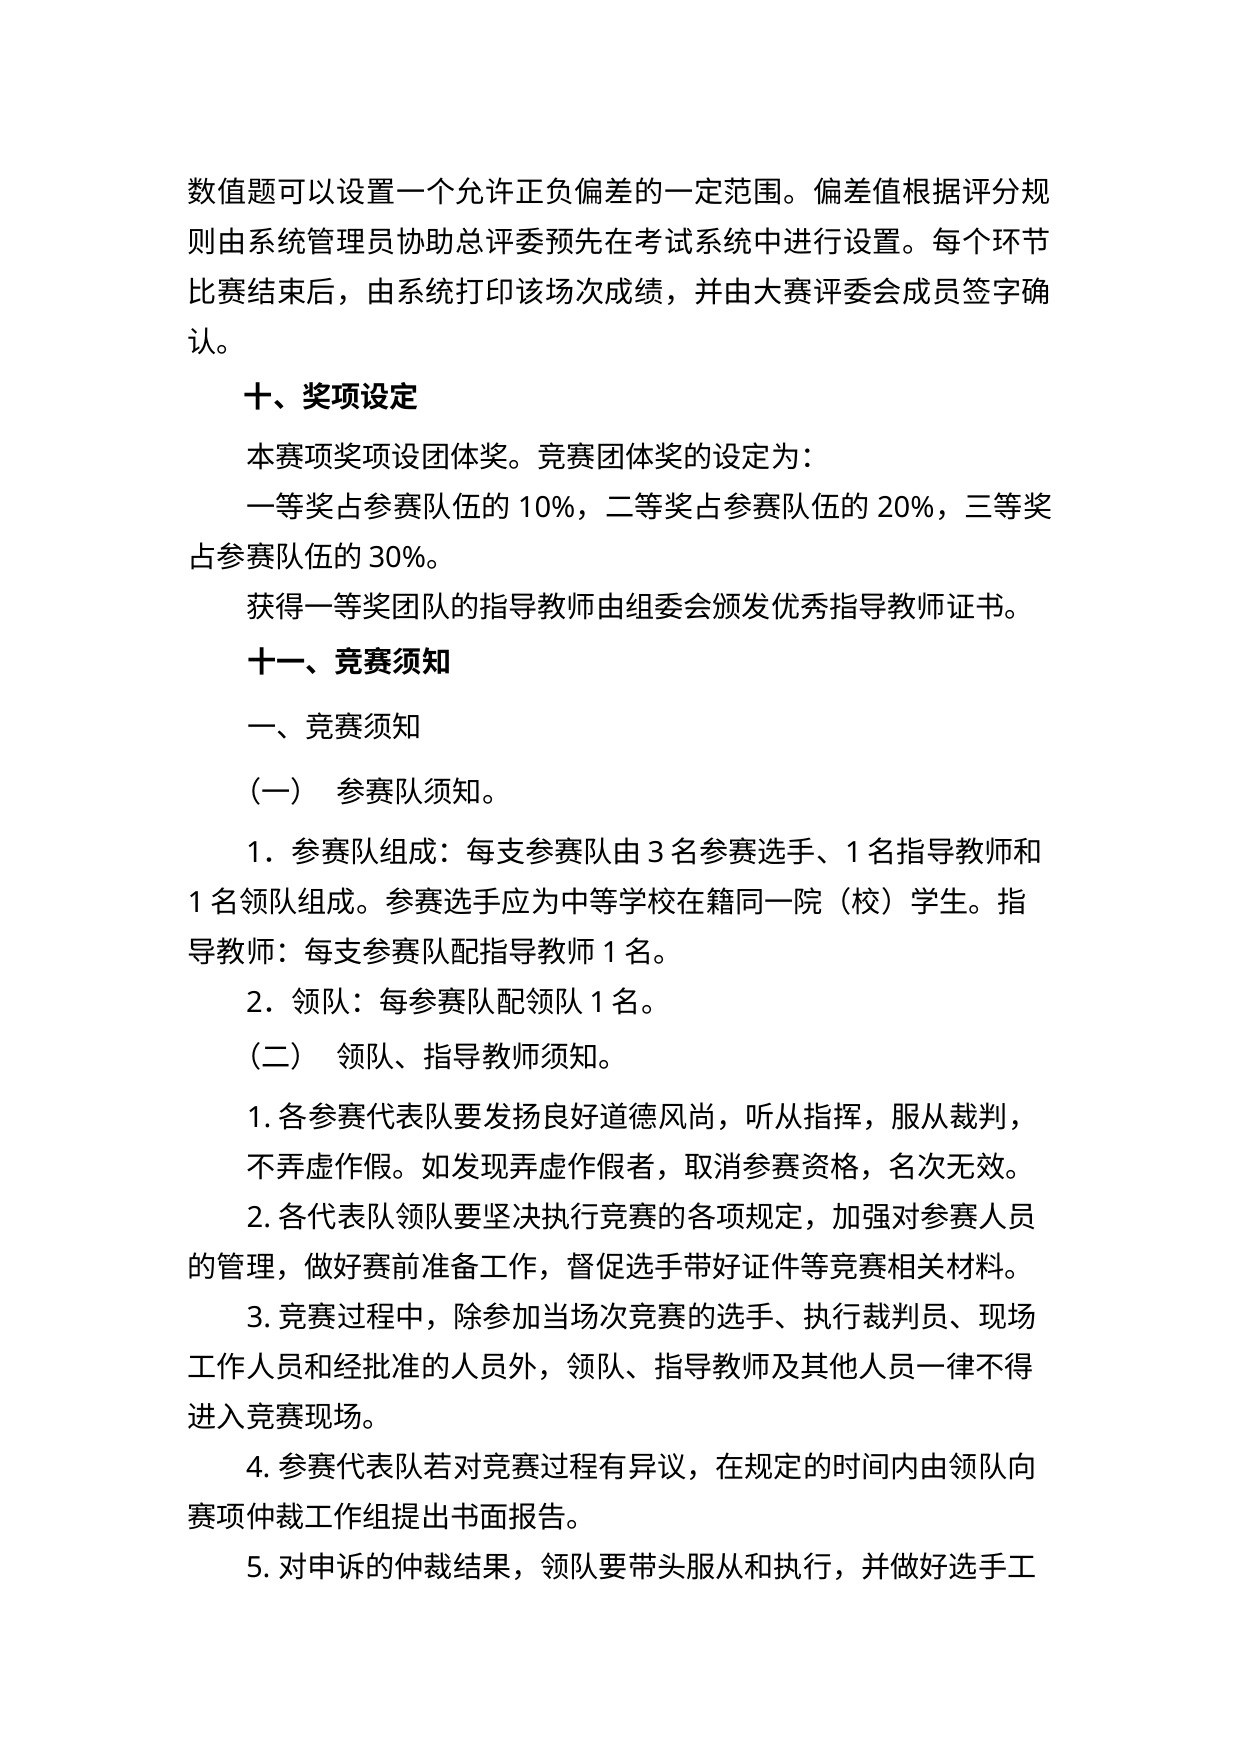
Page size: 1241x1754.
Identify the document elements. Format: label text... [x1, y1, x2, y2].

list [187, 162, 1053, 362]
list 本赛项奖项设团体奖。竞赛团体奖的设定为： [187, 427, 1053, 477]
list 参赛队须知。 [232, 757, 1053, 822]
list 领队、指导教师须知。 [232, 1022, 1053, 1087]
text 2. 各代表队领队要坚决执行竞赛的各项规定，加强对参赛人员的管理，做好赛前准备工作，督促选手带好证件等竞赛相关材料。 [187, 1187, 1053, 1287]
text 十、奖项设定 [187, 362, 1053, 427]
text 4. 参赛代表队若对竞赛过程有异议，在规定的时间内由领队向赛项仲裁工作组提出书面报告。 [187, 1437, 1053, 1537]
text 2．领队：每参赛队配领队1名。 [246, 972, 1053, 1022]
text 1．参赛队组成：每支参赛队由3名参赛选手、1名指导教师和1名领队组成。参赛选手应为中等学校在籍同一院（校）学生。指导教师：每支参赛队配指导教师1名。 [187, 822, 1053, 972]
text 1. 各参赛代表队要发扬良好道德风尚，听从指挥，服从裁判，不弄虚作假。如发现弄虚作假者，取消参赛资格，名次无效。 [247, 1087, 1053, 1187]
list 3. 竞赛过程中，除参加当场次竞赛的选手、执行裁判员、现场工作人员和经批准的人员外，领队、指导教师及其他人员一律不得进入竞赛现场。 [187, 1287, 1053, 1437]
text 一、竞赛须知 [187, 692, 1053, 757]
list 获得一等奖团队的指导教师由组委会颁发优秀指导教师证书。 [187, 577, 1053, 627]
text 十一、竞赛须知 [187, 627, 1053, 692]
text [187, 1537, 1053, 1587]
list 一等奖占参赛队伍的10%，二等奖占参赛队伍的20%，三等奖占参赛队伍的30%。 [187, 477, 1053, 577]
